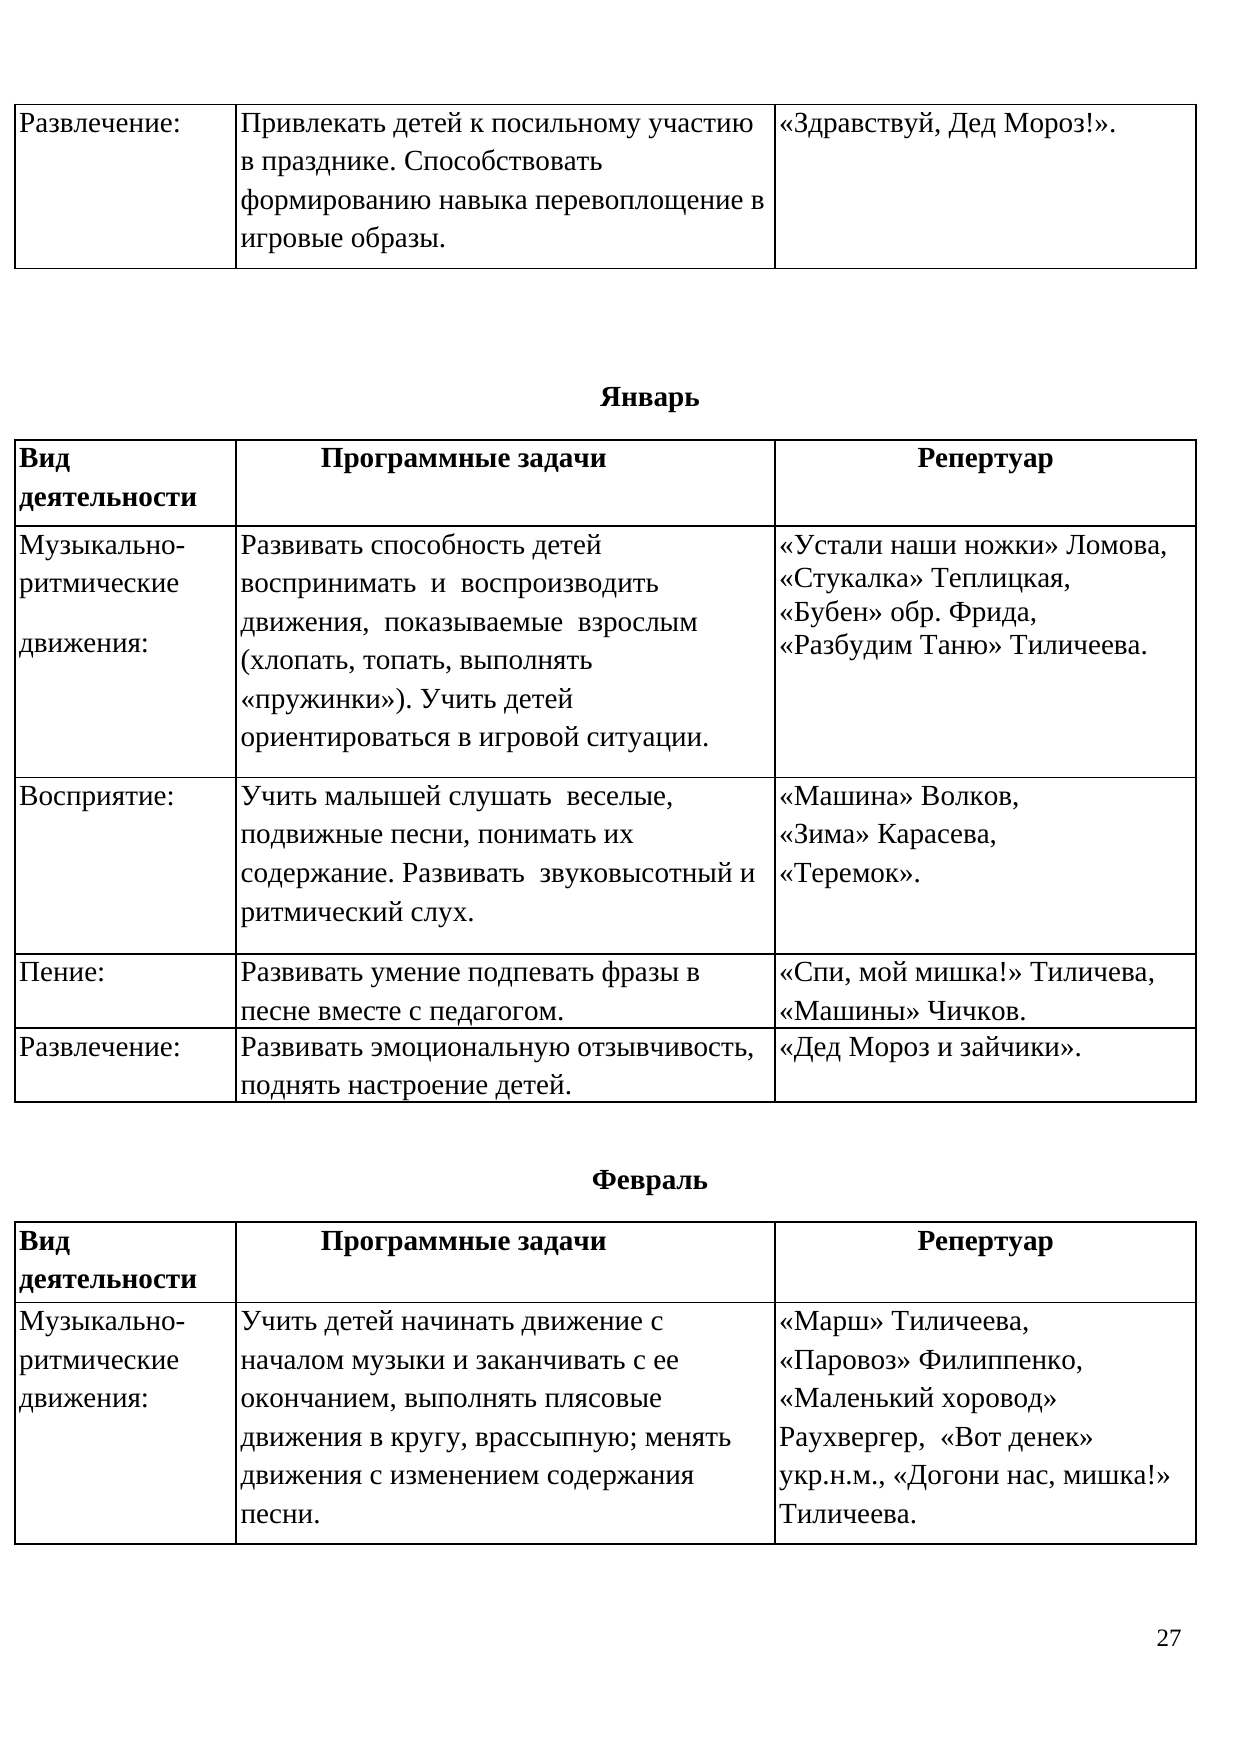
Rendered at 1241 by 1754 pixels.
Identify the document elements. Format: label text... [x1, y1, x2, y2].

table_cell «Дед Мороз и зайчики». [776, 1029, 1195, 1101]
table_cell Развивать умение подпевать фразы в песне вместе с педагогом. [237, 955, 774, 1027]
table_header Репертуар [776, 1223, 1195, 1302]
table_cell «Спи, мой мишка!» Тиличева, «Машины» Чичков. [776, 955, 1195, 1027]
table_cell Учить малышей слушать веселые, подвижные песни, понимать их содержание. Развивать звуковысотный и ритмический слух. [237, 778, 774, 953]
table_cell «Марш» Тиличеева, «Паровоз» Филиппенко, «Маленький хоровод» Раухвергер, «Вот денек» укр.н.м., «Догони нас, мишка!» Тиличеева. [776, 1303, 1195, 1543]
table_header Вид деятельности [16, 441, 235, 525]
table_cell Развлечение: [16, 105, 235, 267]
table_cell Музыкально-ритмические движения: [16, 1303, 235, 1543]
table_cell Развлечение: [16, 1029, 235, 1101]
table_header Репертуар [776, 441, 1195, 525]
table_cell Музыкально-ритмические движения: [16, 527, 235, 776]
table_header Программные задачи [237, 1223, 774, 1302]
table_cell Восприятие: [16, 778, 235, 953]
table_cell Учить детей начинать движение с началом музыки и заканчивать с ее окончанием, выполнять плясовые движения в кругу, врассыпную; менять движения с изменением содержания песни. [237, 1303, 774, 1543]
table_header Программные задачи [237, 441, 774, 525]
table_cell Привлекать детей к посильному участию в празднике. Способствовать формированию навыка перевоплощение в игровые образы. [237, 105, 774, 267]
table_cell «Машина» Волков, «Зима» Карасева, «Теремок». [776, 778, 1195, 953]
table_cell Развивать эмоциональную отзывчивость, поднять настроение детей. [237, 1029, 774, 1101]
table_header Вид деятельности [16, 1223, 235, 1302]
table_cell Пение: [16, 955, 235, 1027]
table_cell «Устали наши ножки» Ломова, «Стукалка» Теплицкая, «Бубен» обр. Фрида, «Разбудим Таню» Тиличеева. [776, 527, 1195, 776]
text Февраль [118, 1162, 1181, 1195]
table_cell «Здравствуй, Дед Мороз!». [776, 105, 1195, 267]
text Январь [118, 379, 1181, 413]
